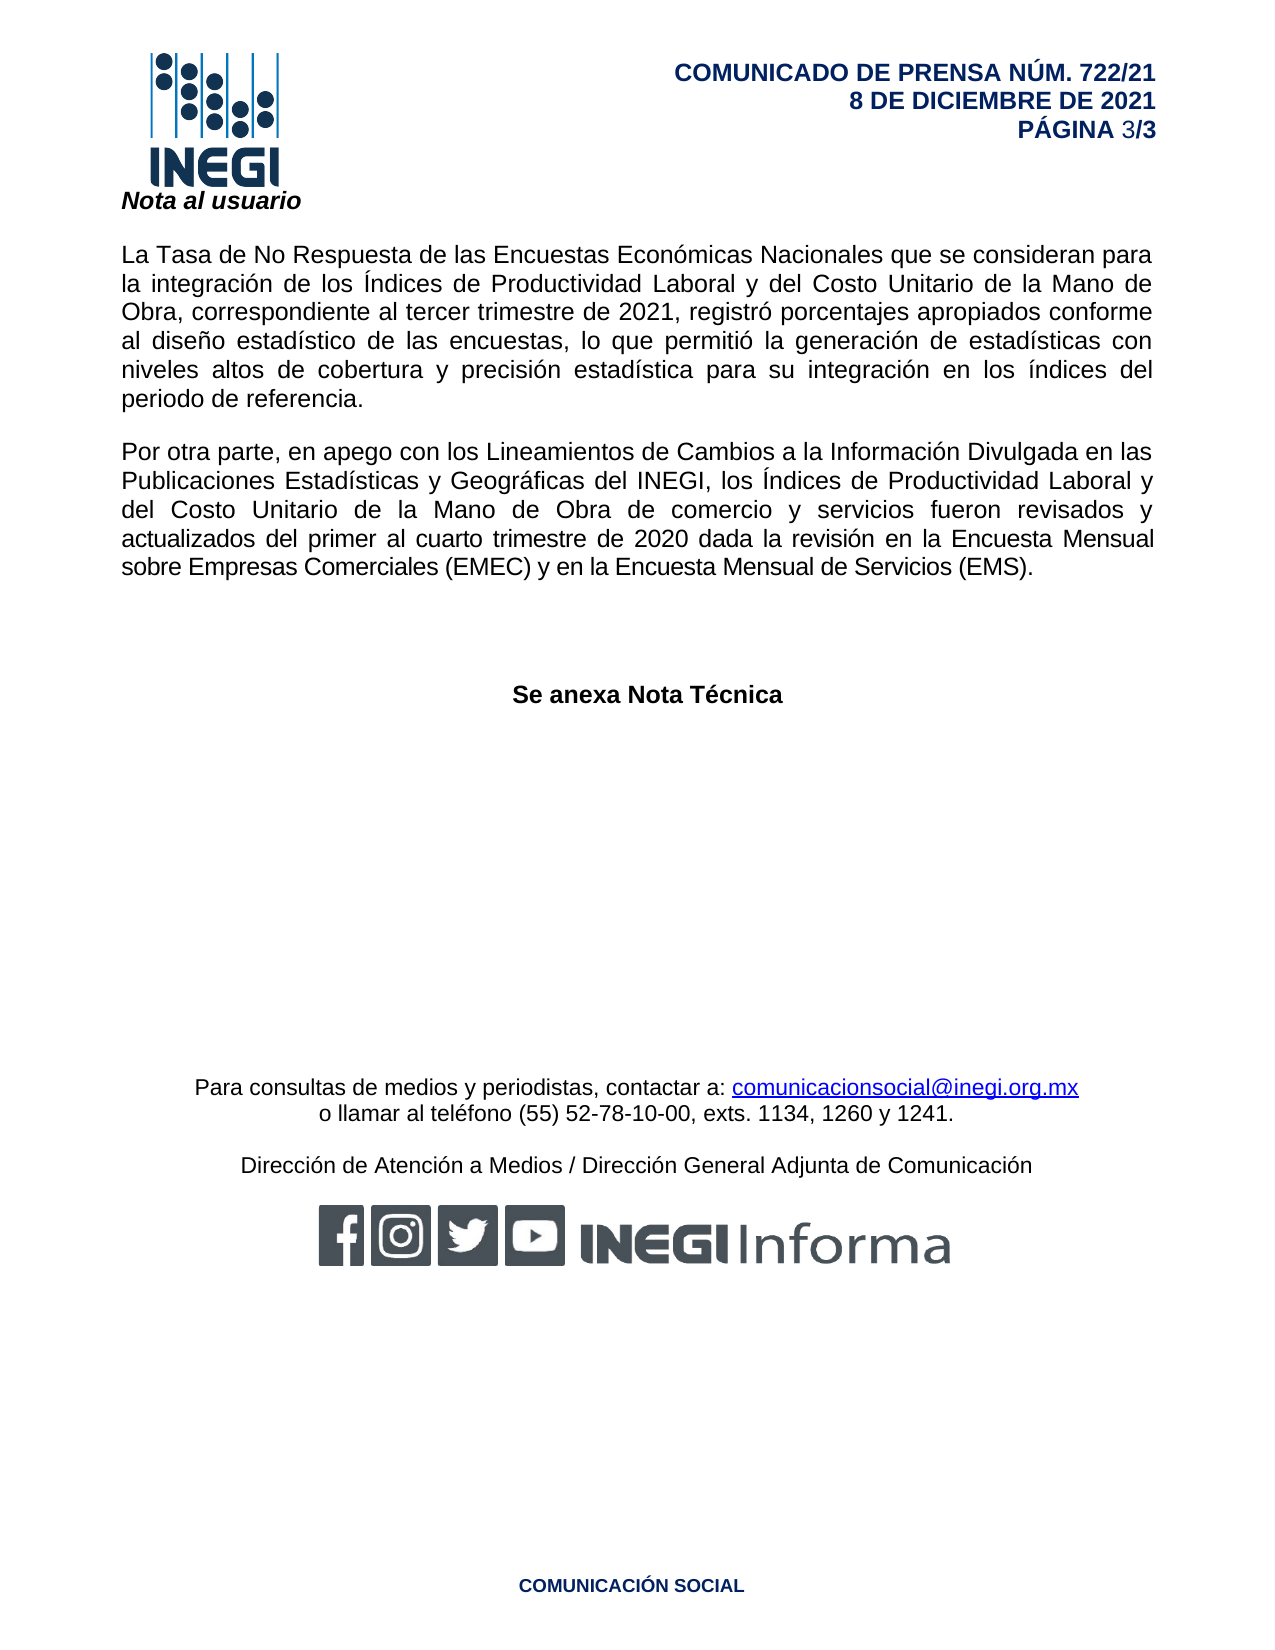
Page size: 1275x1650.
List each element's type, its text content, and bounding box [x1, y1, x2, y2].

picture [437, 1205, 498, 1266]
picture [318, 1205, 364, 1266]
text Por otra parte, en apego con los Lineamientos de Cambios a la Información Divulgada en las Publicaciones Estadísticas y Geográficas del INEGI, los Índices de Productividad Laboral y del Costo Unitario de la Mano de Obra de comercio y servicios fueron revisados y actualizados del primer al cuarto trimestre de 2020 dada la revisión en la Encuesta Mensual sobre Empresas Comerciales (EMEC) y en la Encuesta Mensual de Servicios (EMS). [121, 437, 1155, 581]
text Dirección de Atención a Medios / Dirección General Adjunta de Comunicación [121, 1152, 1152, 1179]
text o llamar al teléfono (55) 52-78-10-00, exts. 1134, 1260 y 1241. [121, 1100, 1152, 1126]
text Para consultas de medios y periodistas, contactar a: comunicacionsocial@inegi.org.mx [121, 1073, 1152, 1100]
picture [505, 1205, 565, 1266]
text Nota al usuario [121, 186, 1155, 215]
text La Tasa de No Respuesta de las Encuestas Económicas Nacionales que se consideran para la integración de los Índices de Productividad Laboral y del Costo Unitario de la Mano de Obra, correspondiente al tercer trimestre de 2021, registró porcentajes apropiados conforme al diseño estadístico de las encuestas, lo que permitió la generación de estadísticas con niveles altos de cobertura y precisión estadística para su integración en los índices del periodo de referencia. [121, 240, 1155, 412]
picture [150, 53, 279, 187]
picture [371, 1205, 431, 1266]
picture [578, 1220, 954, 1266]
text Se anexa Nota Técnica [313, 680, 1098, 709]
